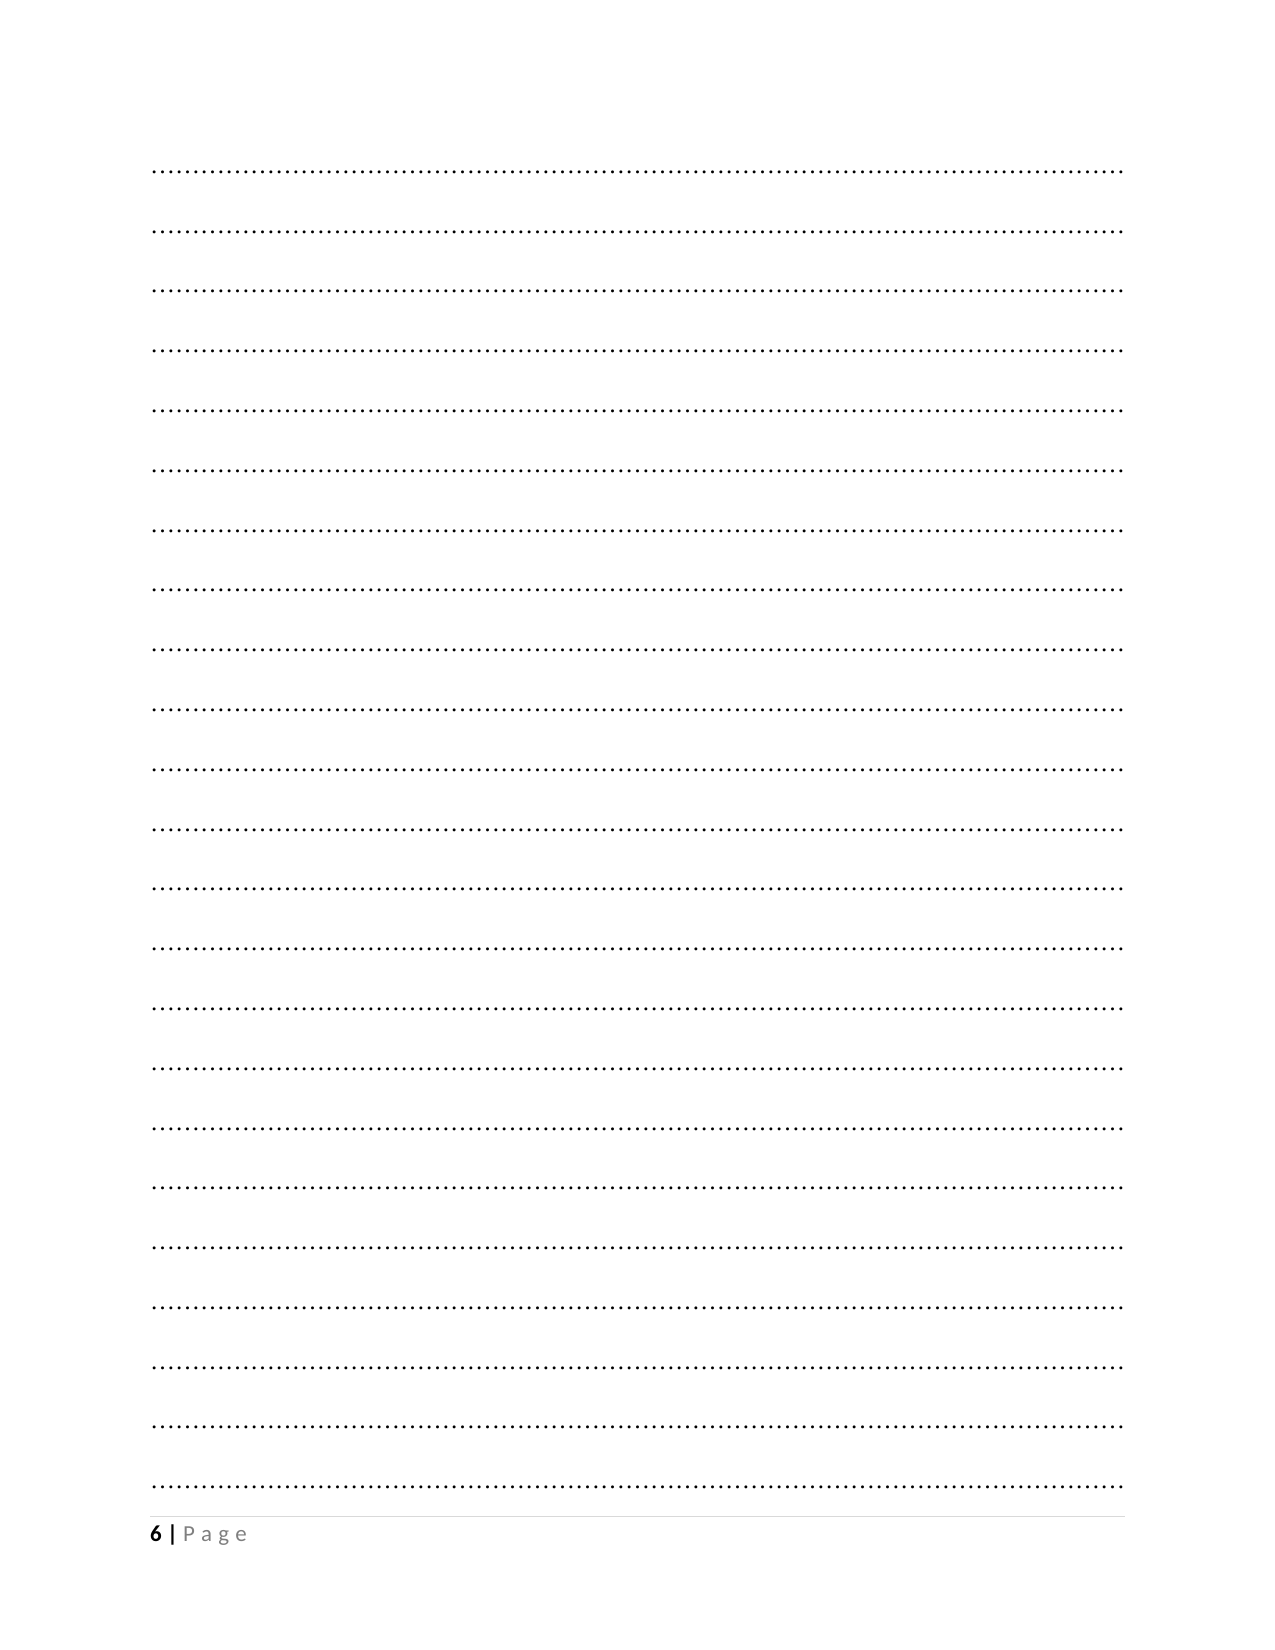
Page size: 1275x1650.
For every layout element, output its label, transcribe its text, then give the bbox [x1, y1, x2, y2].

text ……………………………………………………………………………………………………… [150, 1406, 1125, 1434]
text ……………………………………………………………………………………………………… [150, 389, 1125, 418]
text ……………………………………………………………………………………………………… [150, 808, 1125, 836]
text ……………………………………………………………………………………………………… [150, 329, 1125, 358]
text ……………………………………………………………………………………………………… [150, 1346, 1125, 1374]
text ……………………………………………………………………………………………………… [150, 1286, 1125, 1315]
text ……………………………………………………………………………………………………… [150, 449, 1125, 478]
text ……………………………………………………………………………………………………… [150, 748, 1125, 777]
text ……………………………………………………………………………………………………… [150, 1047, 1125, 1076]
text ……………………………………………………………………………………………………… [150, 210, 1125, 238]
text ……………………………………………………………………………………………………… [150, 1107, 1125, 1135]
text ……………………………………………………………………………………………………… [150, 269, 1125, 298]
text ……………………………………………………………………………………………………… [150, 688, 1125, 717]
text ……………………………………………………………………………………………………… [150, 1166, 1125, 1195]
text ……………………………………………………………………………………………………… [150, 1226, 1125, 1255]
text ……………………………………………………………………………………………………… [150, 867, 1125, 896]
text ……………………………………………………………………………………………………… [150, 568, 1125, 597]
text ……………………………………………………………………………………………………… [150, 509, 1125, 537]
text ……………………………………………………………………………………………………… [150, 628, 1125, 657]
text ……………………………………………………………………………………………………… [150, 927, 1125, 956]
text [150, 150, 1125, 179]
text ……………………………………………………………………………………………………… [150, 987, 1125, 1016]
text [150, 1465, 1125, 1494]
